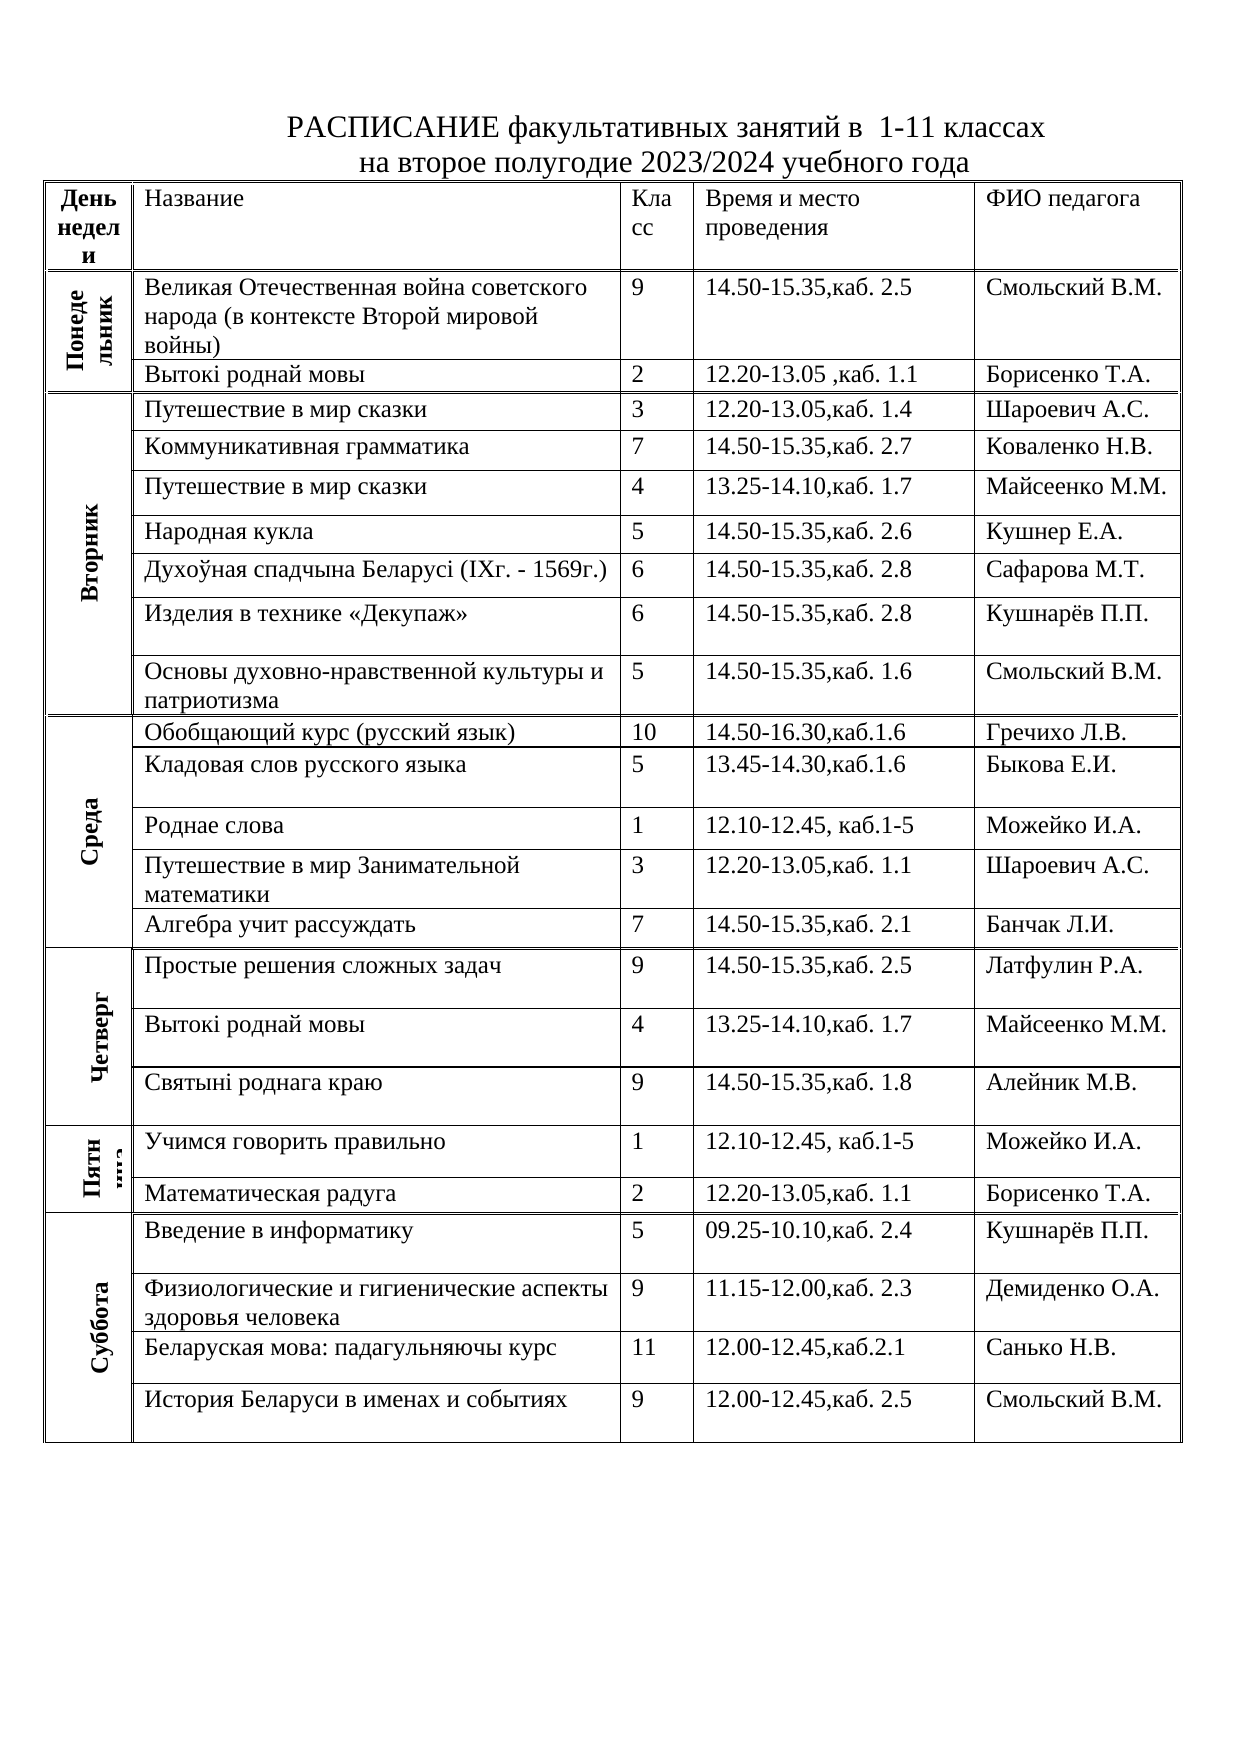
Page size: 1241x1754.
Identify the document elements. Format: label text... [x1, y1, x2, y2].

table_cell 5 [621, 1215, 693, 1272]
table_cell Можейко И.А. [975, 1126, 1180, 1177]
table_cell 13.25-14.10,каб. 1.7 [694, 471, 974, 515]
table_cell Среда [46, 714, 132, 947]
table_cell 12.10-12.45, каб.1-5 [694, 808, 974, 849]
table_cell 6 [621, 554, 693, 597]
table_cell 4 [621, 1009, 693, 1066]
table_cell Понедельник [44, 269, 133, 391]
table_cell 2 [621, 360, 693, 391]
table_cell Кладовая слов русского языка [133, 748, 620, 807]
table_cell Путешествие в мир сказки [134, 471, 620, 515]
table_cell 14.50-15.35,каб. 1.6 [694, 656, 974, 714]
table_cell 14.50-15.35,каб. 2.5 [694, 272, 974, 358]
table_cell 11 [621, 1332, 693, 1383]
table_header Класс [621, 183, 693, 269]
table_cell Сафарова М.Т. [975, 554, 1180, 597]
table_cell Гречихо Л.В. [975, 714, 1180, 746]
table_cell 3 [621, 394, 693, 430]
table_cell Майсеенко М.М. [975, 471, 1180, 515]
table_cell Четверг [46, 948, 131, 1125]
table_cell Можейко И.А. [975, 808, 1180, 849]
table_cell 12.20-13.05 ,каб. 1.1 [694, 360, 974, 391]
table_cell 14.50-15.35,каб. 2.1 [694, 909, 974, 947]
table_cell Кушнарёв П.П. [975, 598, 1180, 655]
table_cell Алейник М.В. [975, 1068, 1180, 1125]
table_cell 14.50-15.35,каб. 2.8 [694, 554, 974, 597]
table_cell Народная кукла [134, 516, 620, 553]
table_cell История Беларуси в именах и событиях [134, 1384, 620, 1442]
table_cell 5 [621, 516, 693, 553]
table_cell 12.20-13.05,каб. 1.1 [694, 850, 974, 908]
table_cell 5 [621, 656, 693, 714]
table_cell Путешествие в мир Занимательной математики [133, 850, 620, 908]
table_cell Коммуникативная грамматика [134, 431, 620, 470]
table_cell Вторник [46, 391, 131, 714]
table_cell 9 [621, 1384, 693, 1442]
table_cell 7 [621, 909, 693, 947]
table_cell 9 [621, 1068, 693, 1125]
table_cell 14.50-15.35,каб. 2.8 [694, 598, 974, 655]
table_cell Борисенко Т.А. [975, 1178, 1180, 1212]
table_cell Путешествие в мир сказки [134, 394, 620, 430]
table_cell Кушнарёв П.П. [975, 1212, 1180, 1272]
table_cell Санько Н.В. [975, 1332, 1180, 1383]
table_cell 2 [621, 1178, 693, 1212]
table_cell 11.15-12.00,каб. 2.3 [694, 1274, 974, 1331]
table_cell Шароевич А.С. [975, 850, 1180, 908]
table_cell Вытокі роднай мовы [134, 360, 620, 391]
table_cell Суббота [46, 1213, 131, 1442]
table_cell Латфулин Р.А. [975, 947, 1181, 1008]
table_cell Духоўная спадчына Беларусі (IXг. - 1569г.) [134, 554, 620, 597]
table_cell Быкова Е.И. [975, 748, 1180, 807]
table_cell 5 [621, 748, 693, 807]
table_cell Майсеенко М.М. [975, 1009, 1180, 1066]
table_cell Святыні роднага краю [134, 1068, 620, 1125]
table_cell Основы духовно-нравственной культуры и патриотизма [134, 656, 620, 714]
table_cell 12.20-13.05,каб. 1.1 [694, 1178, 974, 1212]
table_cell 12.10-12.45, каб.1-5 [694, 1126, 974, 1177]
table_header ФИО педагога [975, 183, 1180, 269]
table_header Название [133, 183, 620, 269]
table_cell Великая Отечественная война советского народа (в контексте Второй мировой войны) [134, 272, 620, 358]
table_cell 9 [621, 950, 693, 1008]
table_cell 6 [621, 598, 693, 655]
table_cell 7 [621, 431, 693, 470]
text на второе полугодие 2023/2024 учебного года [177, 144, 1152, 180]
table_cell 14.50-15.35,каб. 2.6 [694, 516, 974, 553]
table_cell Простые решения сложных задач [134, 950, 620, 1008]
table_cell Шароевич А.С. [975, 391, 1180, 430]
text РАСПИСАНИЕ факультативных занятий в 1-11 классах [177, 108, 1152, 144]
table_cell Пятница [46, 1126, 131, 1212]
table_cell 1 [621, 808, 693, 849]
table_header Время и место проведения [694, 183, 974, 269]
table_cell Роднае слова [133, 808, 620, 849]
table_cell 13.45-14.30,каб.1.6 [694, 748, 974, 807]
table_cell 09.25-10.10,каб. 2.4 [694, 1215, 974, 1272]
table_cell 9 [621, 1274, 693, 1331]
table_cell Изделия в технике «Декупаж» [134, 598, 620, 655]
table_cell Учимся говорить правильно [134, 1126, 620, 1177]
table_cell 13.25-14.10,каб. 1.7 [694, 1009, 974, 1066]
table_cell 14.50-15.35,каб. 2.7 [694, 431, 974, 470]
table_cell Обобщающий курс (русский язык) [133, 717, 620, 746]
table_cell Коваленко Н.В. [975, 431, 1180, 470]
table_cell Банчак Л.И. [975, 909, 1180, 947]
table_cell Введение в информатику [134, 1215, 620, 1272]
table_cell Смольский В.М. [975, 1384, 1180, 1442]
table_cell 12.00-12.45,каб.2.1 [694, 1332, 974, 1383]
table_cell 12.00-12.45,каб. 2.5 [694, 1384, 974, 1442]
table_cell 14.50-15.35,каб. 2.5 [694, 950, 974, 1008]
table_cell Демиденко О.А. [975, 1274, 1180, 1331]
table_cell 14.50-16.30,каб.1.6 [694, 717, 974, 746]
table_cell Смольский В.М. [975, 656, 1180, 714]
table_cell 4 [621, 471, 693, 515]
table_cell Вытокі роднай мовы [134, 1009, 620, 1066]
table_cell 1 [621, 1126, 693, 1177]
table_cell 3 [621, 850, 693, 908]
table_cell Алгебра учит рассуждать [133, 909, 620, 947]
table_cell Смольский В.М. [975, 269, 1181, 358]
table_header День недели [46, 181, 133, 269]
table_cell 14.50-15.35,каб. 1.8 [694, 1068, 974, 1125]
table_cell Физиологические и гигиенические аспекты здоровья человека [134, 1274, 620, 1331]
table_cell 12.20-13.05,каб. 1.4 [694, 394, 974, 430]
table_cell Борисенко Т.А. [975, 360, 1180, 391]
table_cell 9 [621, 272, 693, 358]
table_cell 10 [621, 717, 693, 746]
table_cell Кушнер Е.А. [975, 516, 1180, 553]
table_cell Математическая радуга [134, 1178, 620, 1212]
table_cell Беларуская мова: падагульняючы курс [134, 1332, 620, 1383]
